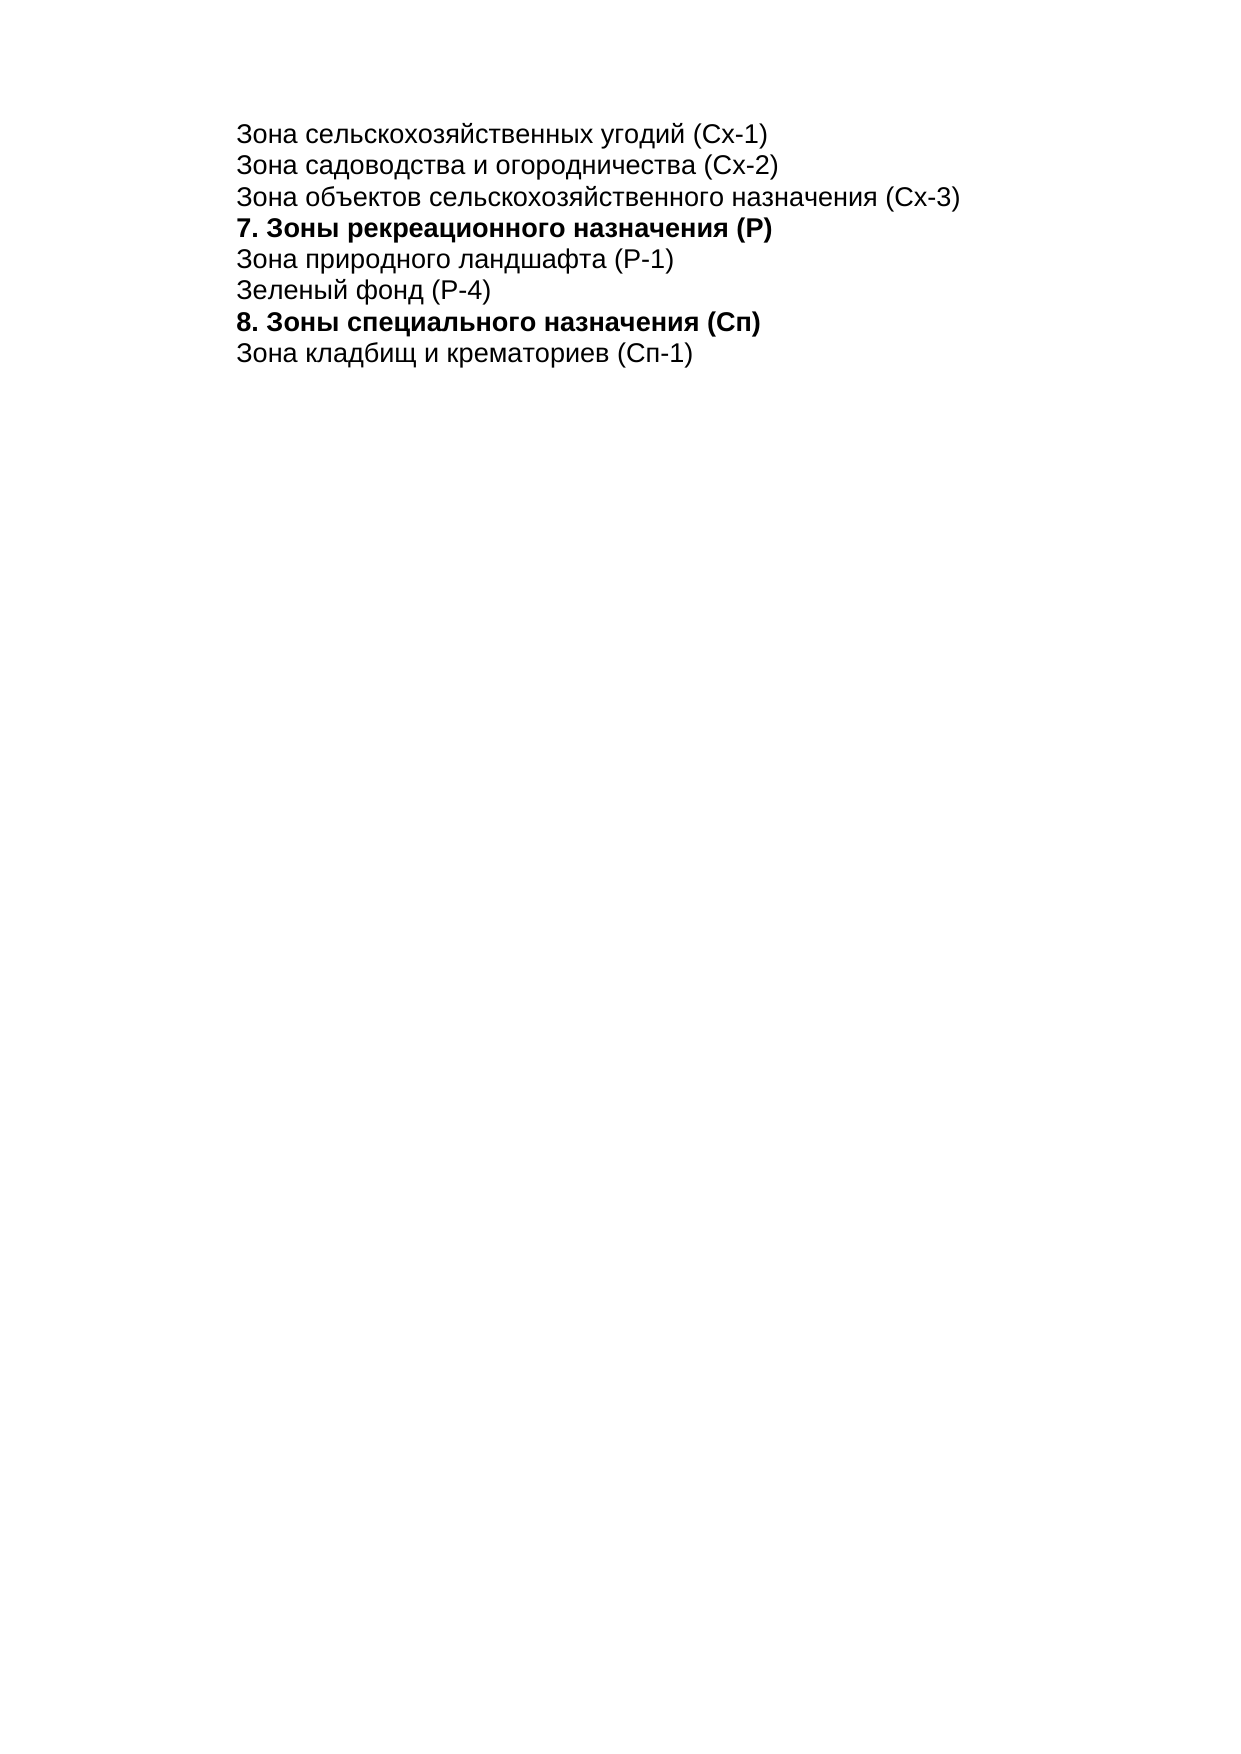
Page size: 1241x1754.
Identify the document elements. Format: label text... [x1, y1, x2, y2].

text Зона объектов сельскохозяйственного назначения (Сх-3) [177, 181, 1152, 212]
text 7. Зоны рекреационного назначения (Р) [177, 212, 1152, 243]
text 8. Зоны специального назначения (Сп) [177, 306, 1152, 337]
text Зеленый фонд (Р-4) [177, 274, 1152, 306]
text Зона природного ландшафта (Р-1) [177, 243, 1152, 274]
text Зона садоводства и огородничества (Сх-2) [177, 149, 1152, 181]
text Зона сельскохозяйственных угодий (Сх-1) [177, 118, 1152, 149]
text Зона кладбищ и крематориев (Сп-1) [177, 337, 1152, 368]
